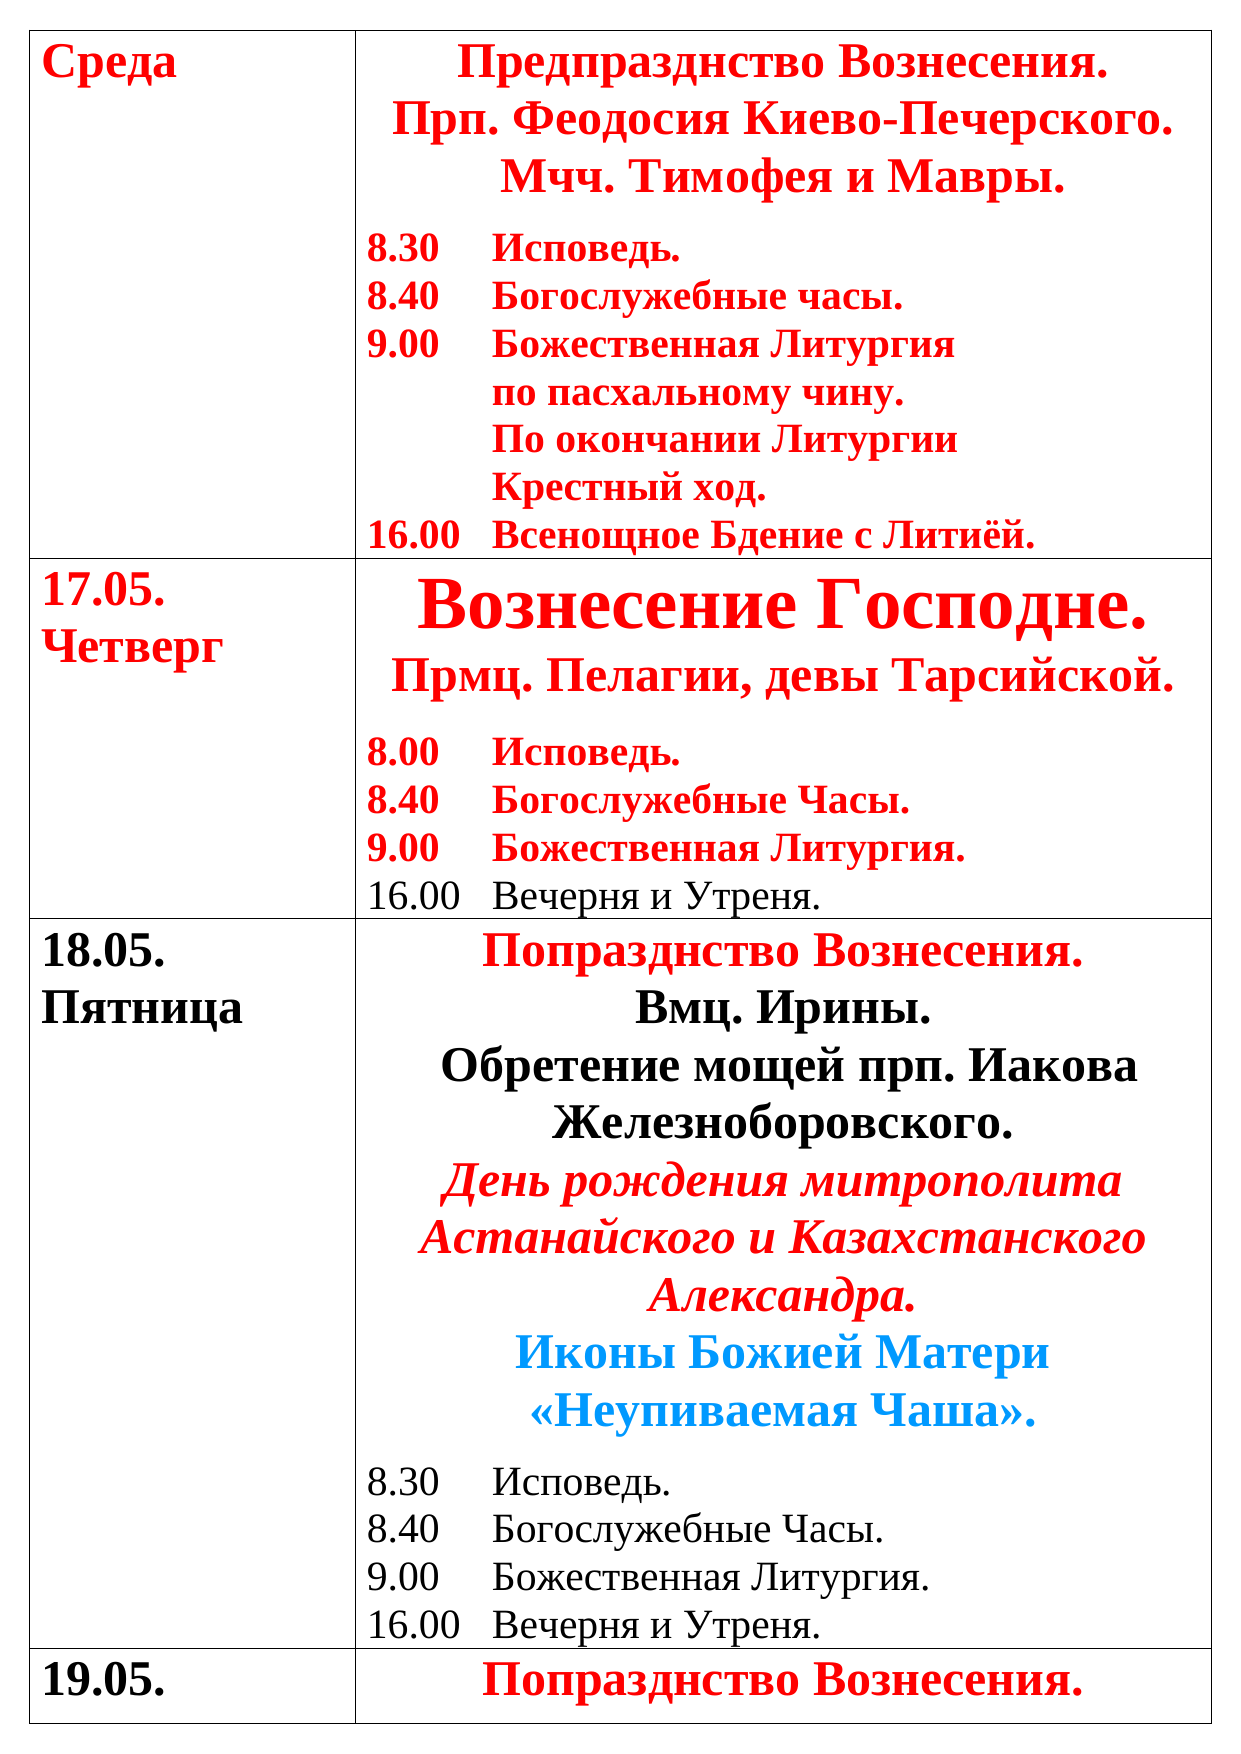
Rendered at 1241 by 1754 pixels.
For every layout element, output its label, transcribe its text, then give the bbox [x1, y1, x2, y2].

table_cell 19.05. Суббота [30, 1649, 355, 1723]
table_cell 16.05. Среда [30, 31, 355, 558]
table_cell Вознесение Господне. Прмц. Пелагии, девы Тарсийской. 8.00 Исповедь. 8.40 Богослужебные Часы. 9.00 Божественная Литургия. 16.00 Вечерня и Утреня. [356, 559, 1211, 918]
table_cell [356, 1649, 1211, 1723]
table_cell 18.05. Пятница [30, 919, 355, 1648]
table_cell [356, 31, 1211, 558]
table_cell Попразднство Вознесения. Вмц. Ирины. Обретение мощей прп. Иакова Железноборовского. День рождения митрополита Астанайского и Казахстанского Александра. Иконы Божией Матери «Неупиваемая Чаша». 8.30 Исповедь. 8.40 Богослужебные Часы. 9.00 Божественная Литургия. 16.00 Вечерня и Утреня. [356, 919, 1211, 1648]
table_cell 17.05. Четверг [30, 559, 355, 918]
